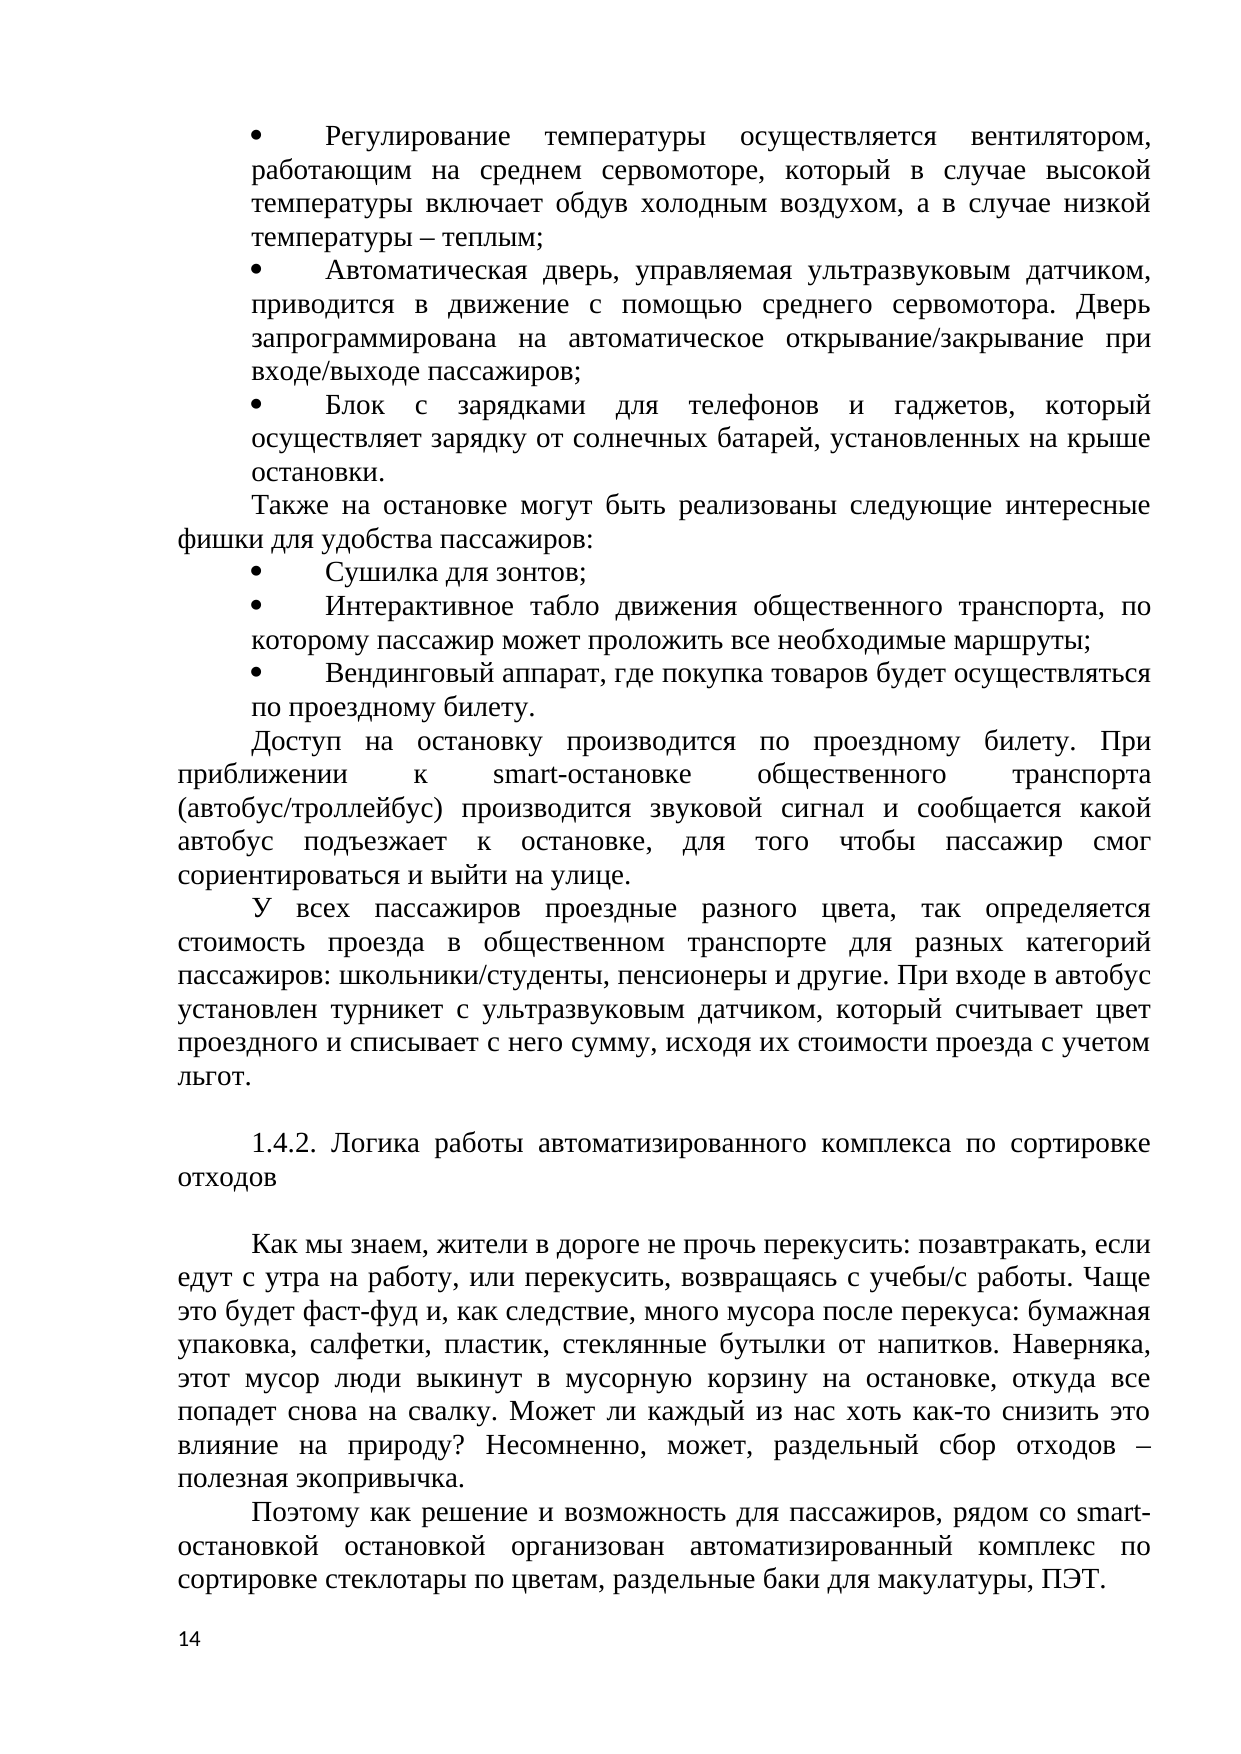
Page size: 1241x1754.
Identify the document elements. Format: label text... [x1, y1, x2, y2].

list Интерактивное табло движения общественного транспорта, по которому пассажир может проложить все необходимые маршруты; [251, 588, 1152, 655]
list Регулирование температуры осуществляется вентилятором, работающим на среднем сервомоторе, который в случае высокой температуры включает обдув холодным воздухом, а в случае низкой температуры – теплым; [251, 118, 1152, 252]
list Доступ на остановку производится по проездному билету. При приближении к smart-остановке общественного транспорта (автобус/троллейбус) производится звуковой сигнал и сообщается какой автобус подъезжает к остановке, для того чтобы пассажир смог сориентироваться и выйти на улице. [177, 723, 1152, 890]
list Как мы знаем, жители в дороге не прочь перекусить: позавтракать, если едут с утра на работу, или перекусить, возвращаясь с учебы/с работы. Чаще это будет фаст-фуд и, как следствие, много мусора после перекуса: бумажная упаковка, салфетки, пластик, стеклянные бутылки от напитков. Наверняка, этот мусор люди выкинут в мусорную корзину на остановке, откуда все попадет снова на свалку. Может ли каждый из нас хоть как-то снизить это влияние на природу? Несомненно, может, раздельный сбор отходов – полезная экопривычка. [177, 1226, 1152, 1494]
list Вендинговый аппарат, где покупка товаров будет осуществляться по проездному билету. [251, 655, 1152, 723]
list Также на остановке могут быть реализованы следующие интересные фишки для удобства пассажиров: [177, 487, 1152, 554]
list Блок с зарядками для телефонов и гаджетов, который осуществляет зарядку от солнечных батарей, установленных на крыше остановки. [251, 387, 1152, 487]
list Поэтому как решение и возможность для пассажиров, рядом со smart-остановкой остановкой организован автоматизированный комплекс по сортировке стеклотары по цветам, раздельные баки для макулатуры, ПЭТ. [177, 1494, 1152, 1595]
list У всех пассажиров проездные разного цвета, так определяется стоимость проезда в общественном транспорте для разных категорий пассажиров: школьники/студенты, пенсионеры и другие. При входе в автобус установлен турникет с ультразвуковым датчиком, который считывает цвет проездного и списывает с него сумму, исходя их стоимости проезда с учетом льгот. [177, 890, 1152, 1092]
list Сушилка для зонтов; [251, 554, 1152, 588]
list 1.4.2. Логика работы автоматизированного комплекса по сортировке отходов [177, 1125, 1152, 1192]
list Автоматическая дверь, управляемая ультразвуковым датчиком, приводится в движение с помощью среднего сервомотора. Дверь запрограммирована на автоматическое открывание/закрывание при входе/выходе пассажиров; [251, 252, 1152, 387]
